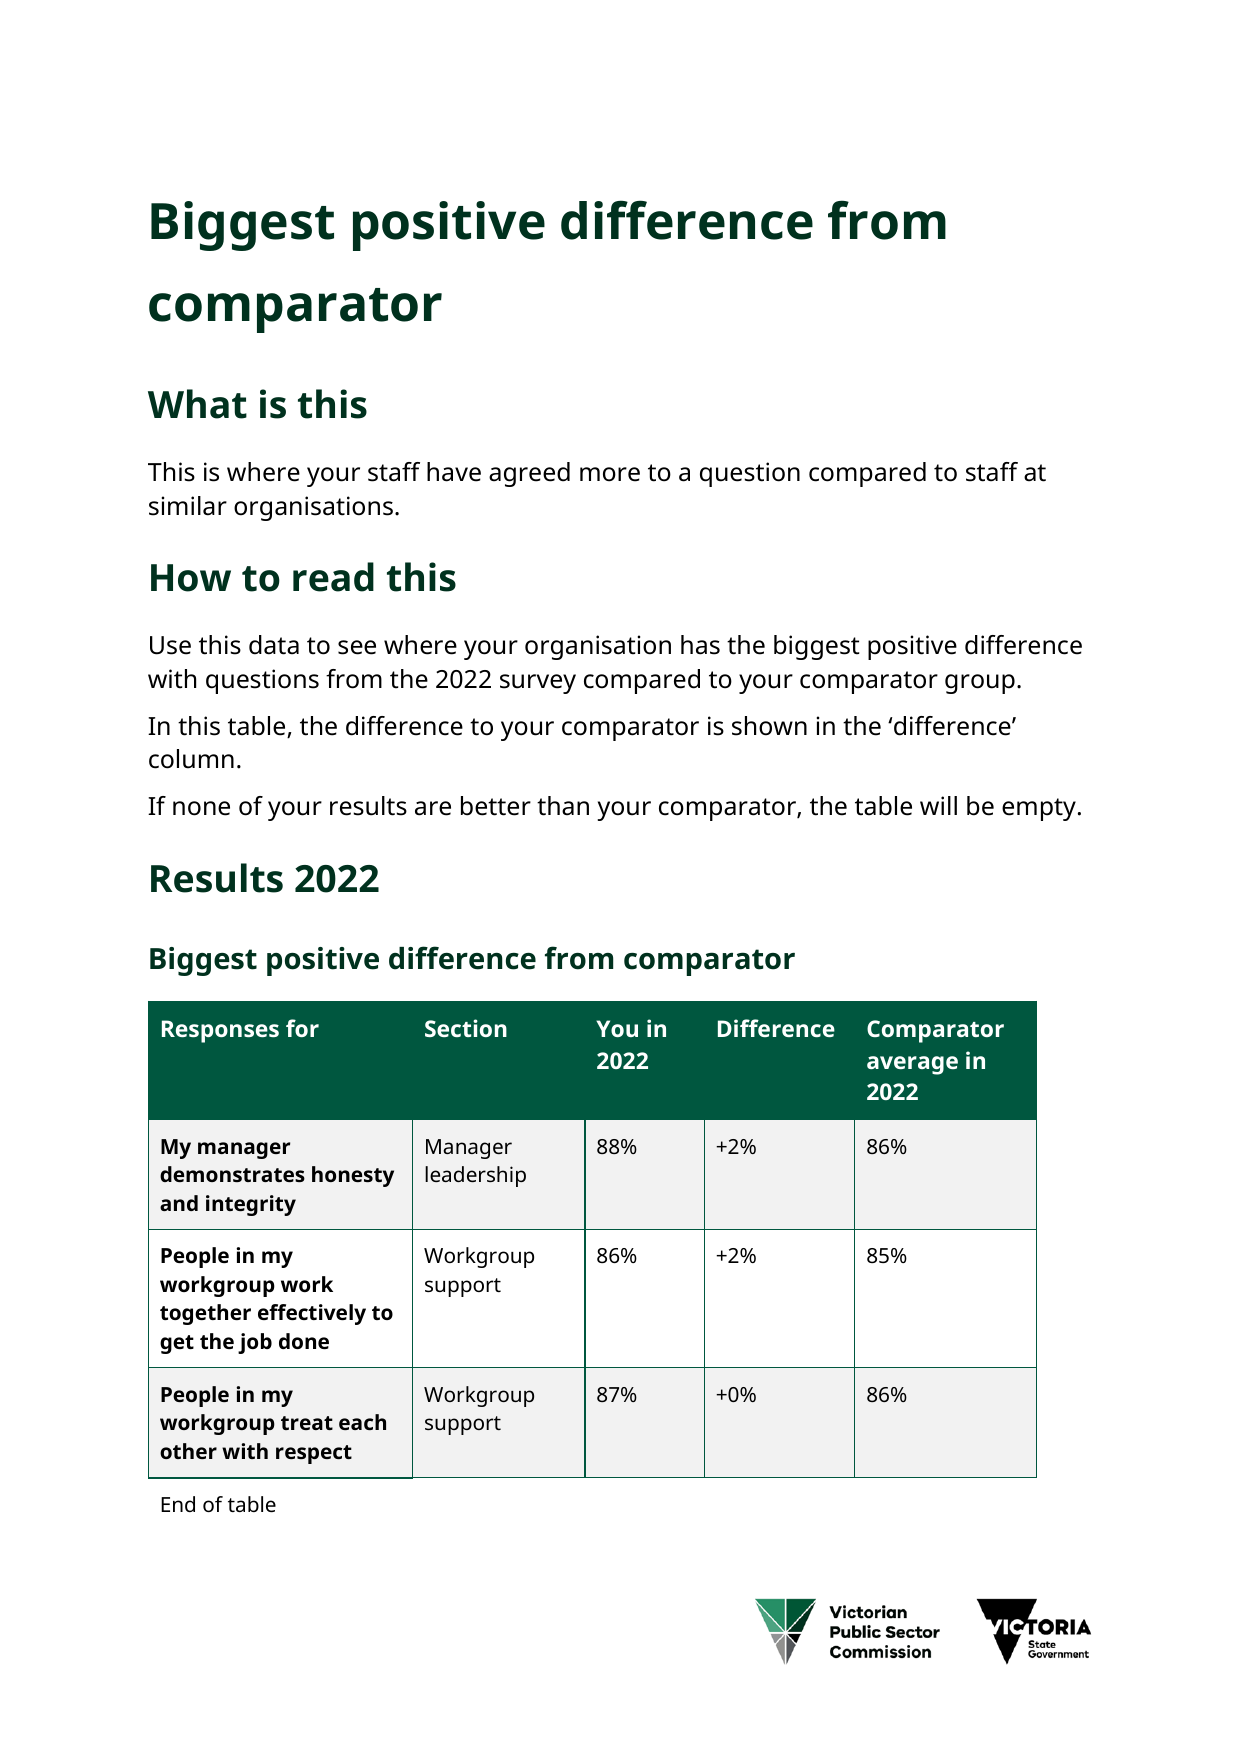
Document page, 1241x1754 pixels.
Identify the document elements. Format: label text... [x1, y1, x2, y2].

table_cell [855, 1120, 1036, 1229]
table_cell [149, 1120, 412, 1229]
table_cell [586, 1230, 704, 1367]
picture [754, 1598, 1093, 1666]
text Use this data to see where your organisation has the biggest positive difference with questions from the 2022 survey compared to your comparator group. [148, 628, 1092, 696]
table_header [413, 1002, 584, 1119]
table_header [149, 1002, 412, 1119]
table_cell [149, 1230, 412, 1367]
subtitle Biggest positive difference from comparator [148, 938, 1092, 978]
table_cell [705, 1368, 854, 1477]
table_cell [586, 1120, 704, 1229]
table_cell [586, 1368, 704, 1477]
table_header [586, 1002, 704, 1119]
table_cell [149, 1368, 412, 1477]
subtitle Biggest positive difference from comparator [148, 186, 1092, 336]
subtitle How to read this [148, 552, 1092, 603]
text This is where your staff have agreed more to a question compared to staff at similar organisations. [148, 454, 1092, 523]
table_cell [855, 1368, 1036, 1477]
subtitle Results 2022 [148, 852, 1092, 903]
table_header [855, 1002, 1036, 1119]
text In this table, the difference to your comparator is shown in the ‘difference’ column. [148, 708, 1092, 776]
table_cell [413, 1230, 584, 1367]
subtitle What is this [148, 379, 1092, 430]
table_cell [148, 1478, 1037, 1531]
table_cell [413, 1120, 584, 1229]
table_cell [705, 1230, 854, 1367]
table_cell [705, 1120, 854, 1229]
text If none of your results are better than your comparator, the table will be empty. [148, 789, 1092, 823]
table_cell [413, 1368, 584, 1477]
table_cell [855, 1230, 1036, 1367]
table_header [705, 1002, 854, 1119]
